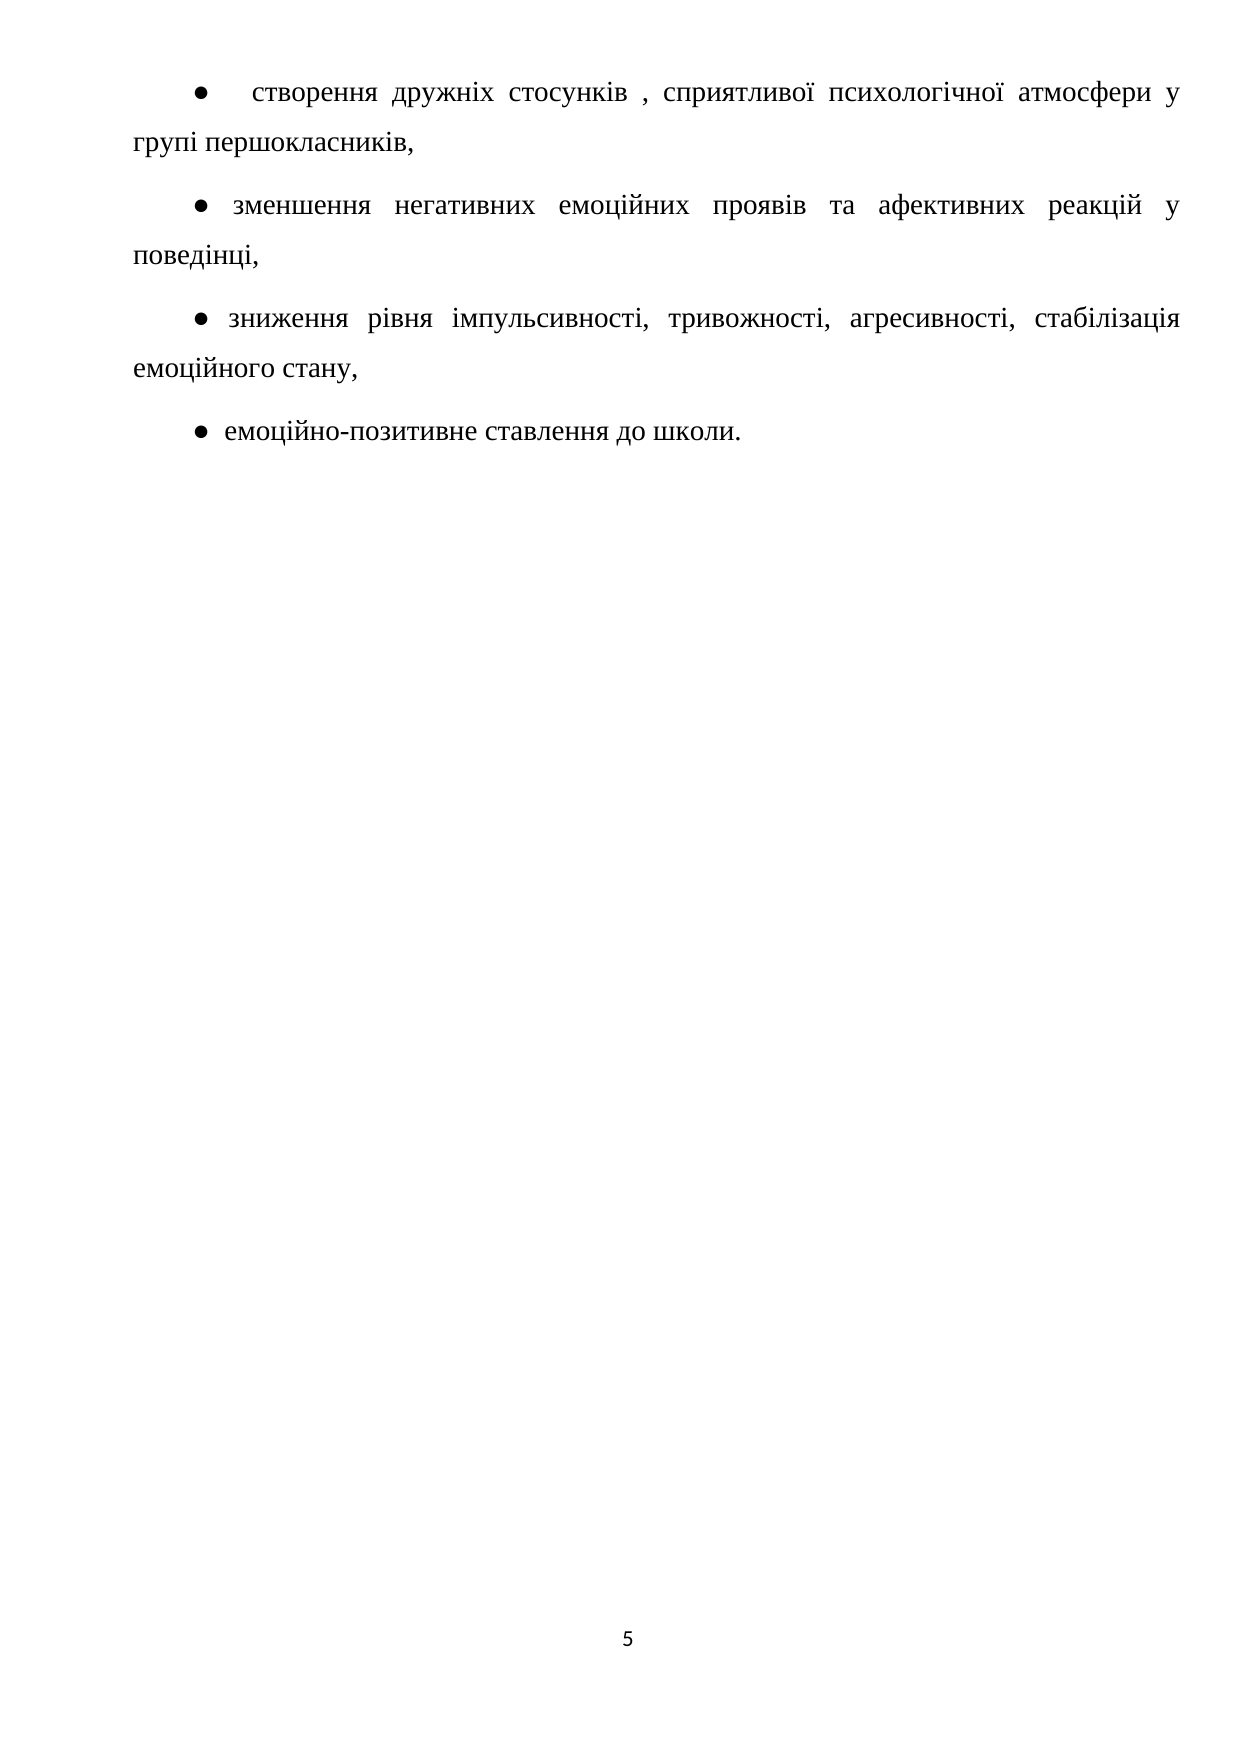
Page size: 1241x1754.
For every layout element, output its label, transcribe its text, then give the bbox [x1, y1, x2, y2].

text ● емоційно-позитивне ставлення до школи. [133, 413, 1181, 447]
text ● зниження рівня імпульсивності, тривожності, агресивності, стабілізація емоційного стану, [133, 300, 1181, 384]
text ● створення дружніх стосунків , сприятливої психологічної атмосфери у групі першокласників, [133, 74, 1181, 158]
text ● зменшення негативних емоційних проявів та афективних реакцій у поведінці, [133, 187, 1181, 271]
